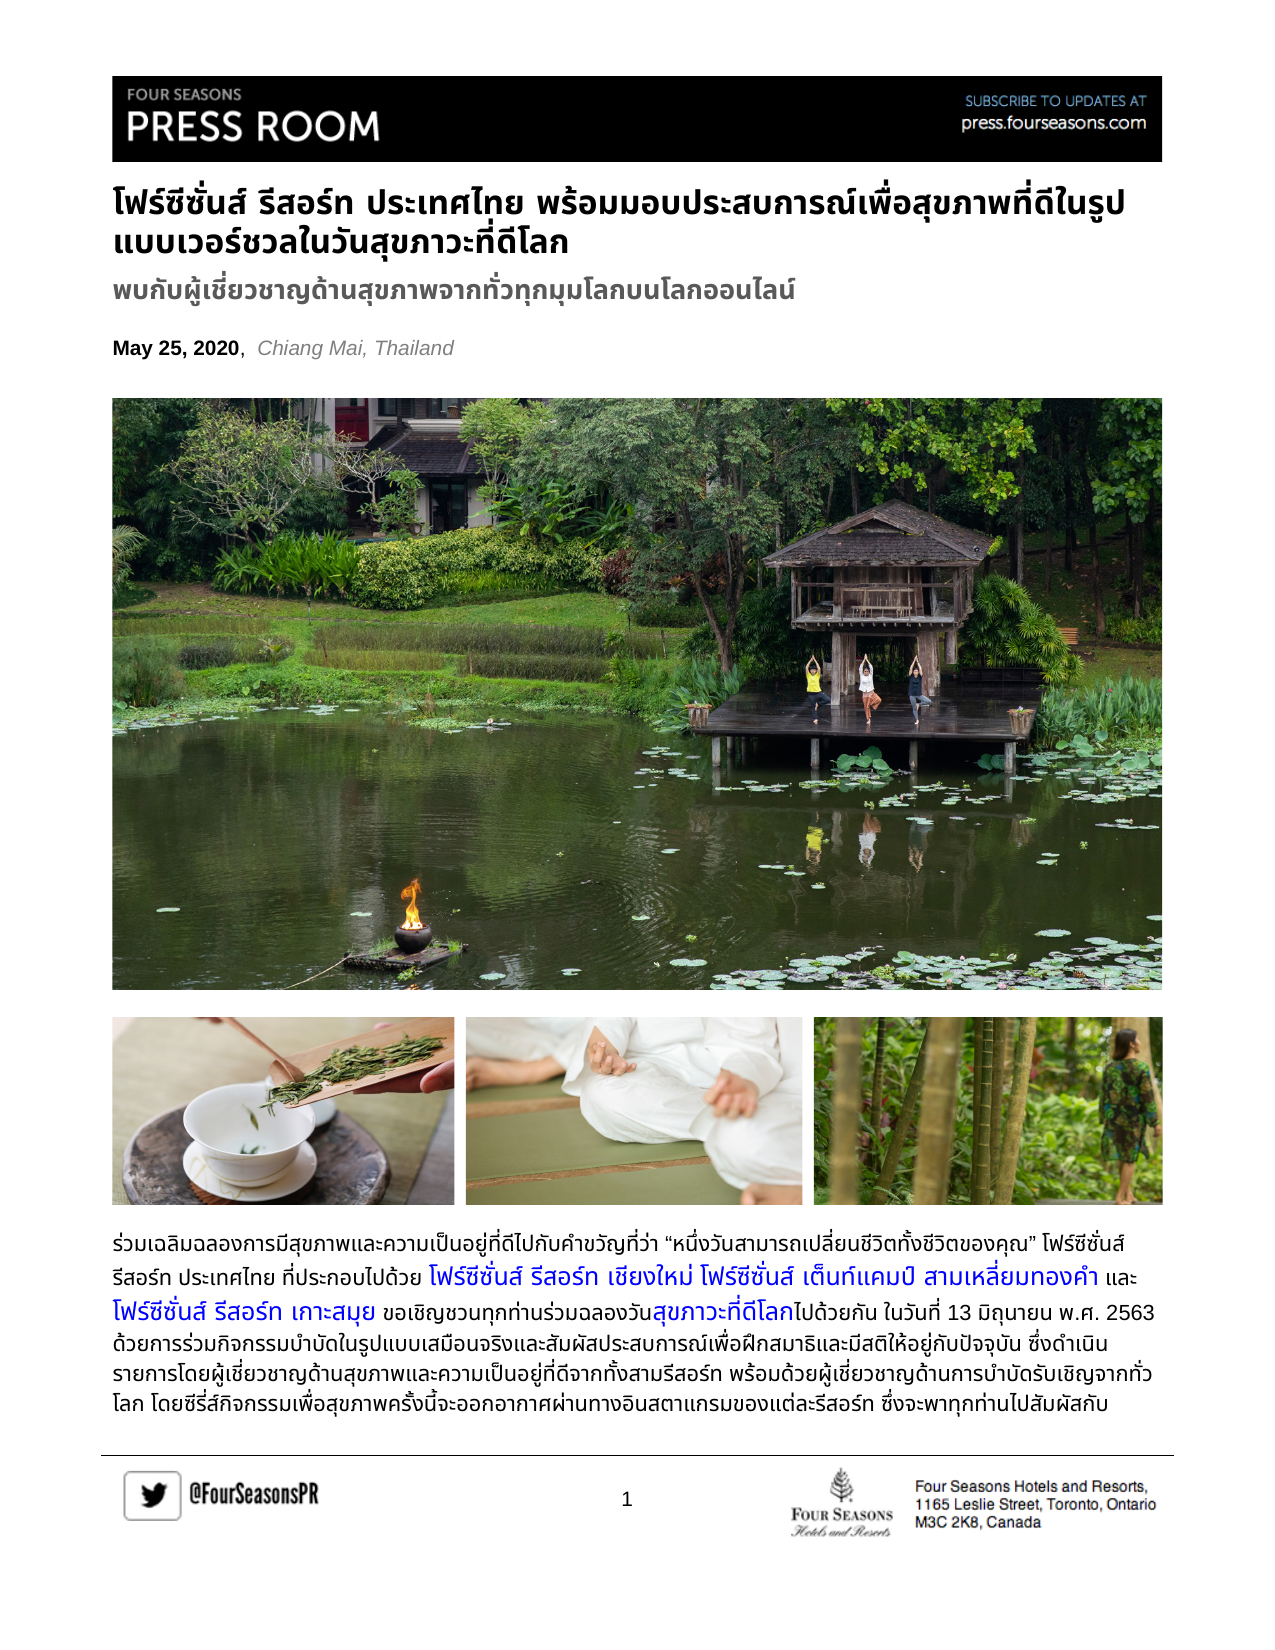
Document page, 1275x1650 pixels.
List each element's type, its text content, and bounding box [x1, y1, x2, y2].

subtitle พบกับผู้เชี่ยวชาญด้านสุขภาพจากทั่วทุกมุมโลกบนโลกออนไลน์ [112, 274, 1162, 305]
table_header [101, 1017, 454, 1231]
table_header [455, 1017, 802, 1231]
picture [112, 1017, 455, 1205]
picture [112, 1458, 469, 1540]
picture [780, 1456, 1163, 1543]
table_header [803, 1017, 1162, 1231]
picture [465, 1017, 803, 1205]
picture [112, 398, 1163, 990]
text May 25, 2020, Chiang Mai, Thailand [112, 336, 1162, 360]
title โฟร์ซีซั่นส์ รีสอร์ท ประเทศไทย พร้อมมอบประสบการณ์เพื่อสุขภาพที่ดีในรูปแบบเวอร์ชวลในวันสุขภาวะที่ดีโลก [112, 183, 1162, 261]
picture [112, 76, 1163, 162]
picture [813, 1017, 1163, 1205]
